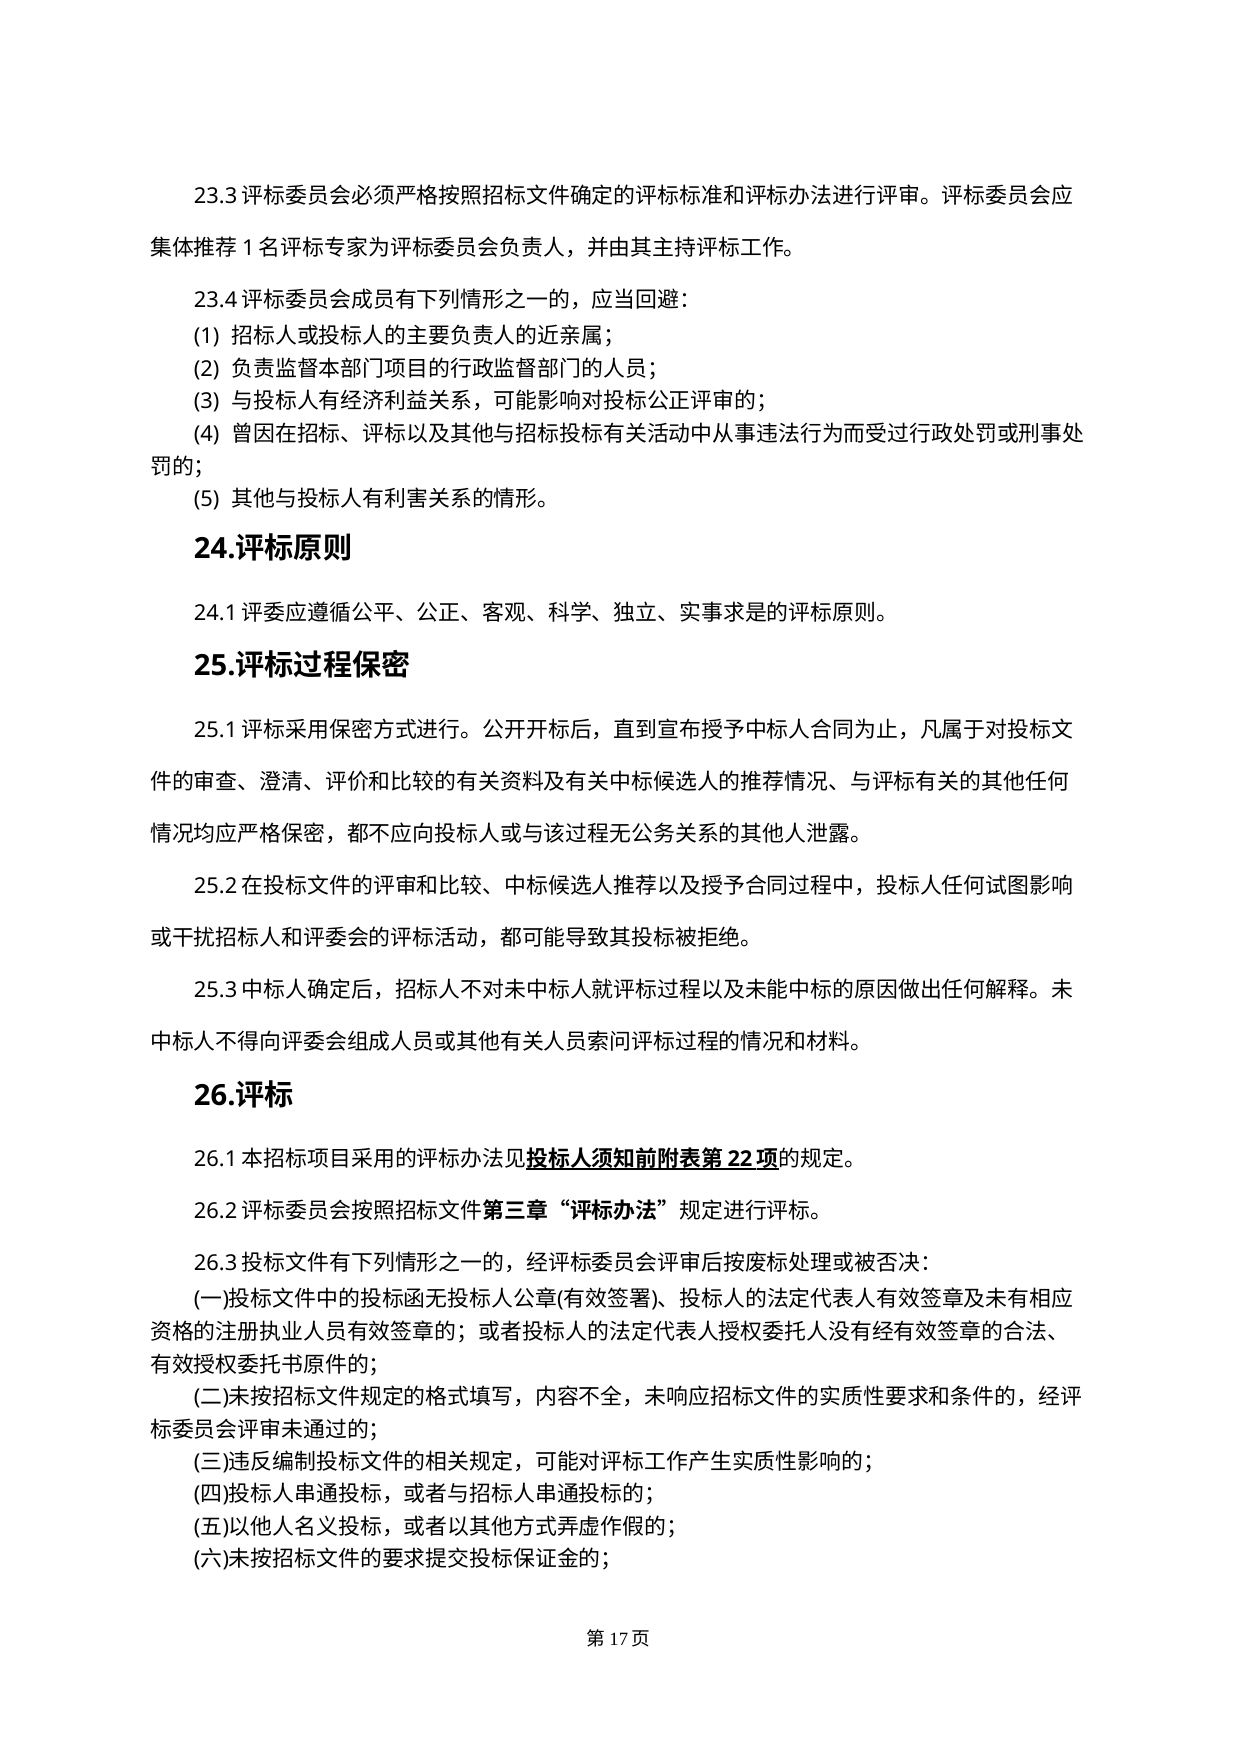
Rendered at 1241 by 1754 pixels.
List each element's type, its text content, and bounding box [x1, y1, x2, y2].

text 23.4评标委员会成员有下列情形之一的，应当回避： [150, 266, 1087, 318]
list 招标人或投标人的主要负责人的近亲属； [150, 318, 1087, 351]
text 23.3评标委员会必须严格按照招标文件确定的评标标准和评标办法进行评审。评标委员会应集体推荐1名评标专家为评标委员会负责人，并由其主持评标工作。 [150, 162, 1087, 266]
text (四)投标人串通投标，或者与招标人串通投标的； [150, 1476, 1087, 1509]
text (二)未按招标文件规定的格式填写，内容不全，未响应招标文件的实质性要求和条件的，经评标委员会评审未通过的； [150, 1379, 1087, 1444]
text 25.评标过程保密 [150, 630, 1087, 695]
list 与投标人有经济利益关系，可能影响对投标公正评审的； [150, 383, 1087, 416]
text (五)以他人名义投标，或者以其他方式弄虚作假的； [150, 1509, 1087, 1541]
text 26.1本招标项目采用的评标办法见投标人须知前附表第22项的规定。 [150, 1125, 1087, 1177]
text 25.1评标采用保密方式进行。公开开标后，直到宣布授予中标人合同为止，凡属于对投标文件的审查、澄清、评价和比较的有关资料及有关中标候选人的推荐情况、与评标有关的其他任何情况均应严格保密，都不应向投标人或与该过程无公务关系的其他人泄露。 [150, 695, 1087, 852]
text 26.3投标文件有下列情形之一的，经评标委员会评审后按废标处理或被否决： [150, 1229, 1087, 1281]
text (三)违反编制投标文件的相关规定，可能对评标工作产生实质性影响的； [150, 1444, 1087, 1476]
text (六)未按招标文件的要求提交投标保证金的； [150, 1541, 1087, 1574]
text 24.评标原则 [150, 513, 1087, 578]
text 25.3中标人确定后，招标人不对未中标人就评标过程以及未能中标的原因做出任何解释。未中标人不得向评委会组成人员或其他有关人员索问评标过程的情况和材料。 [150, 956, 1087, 1060]
text (一)投标文件中的投标函无投标人公章(有效签署)、投标人的法定代表人有效签章及未有相应资格的注册执业人员有效签章的；或者投标人的法定代表人授权委托人没有经有效签章的合法、有效授权委托书原件的； [150, 1281, 1087, 1379]
list 曾因在招标、评标以及其他与招标投标有关活动中从事违法行为而受过行政处罚或刑事处罚的； [150, 416, 1087, 481]
list 负责监督本部门项目的行政监督部门的人员； [150, 351, 1087, 383]
list 其他与投标人有利害关系的情形。 [150, 481, 1087, 513]
text 26.评标 [150, 1060, 1087, 1125]
text 24.1评委应遵循公平、公正、客观、科学、独立、实事求是的评标原则。 [150, 578, 1087, 630]
text 25.2在投标文件的评审和比较、中标候选人推荐以及授予合同过程中，投标人任何试图影响或干扰招标人和评委会的评标活动，都可能导致其投标被拒绝。 [150, 852, 1087, 956]
text 26.2评标委员会按照招标文件第三章“评标办法”规定进行评标。 [150, 1177, 1087, 1229]
